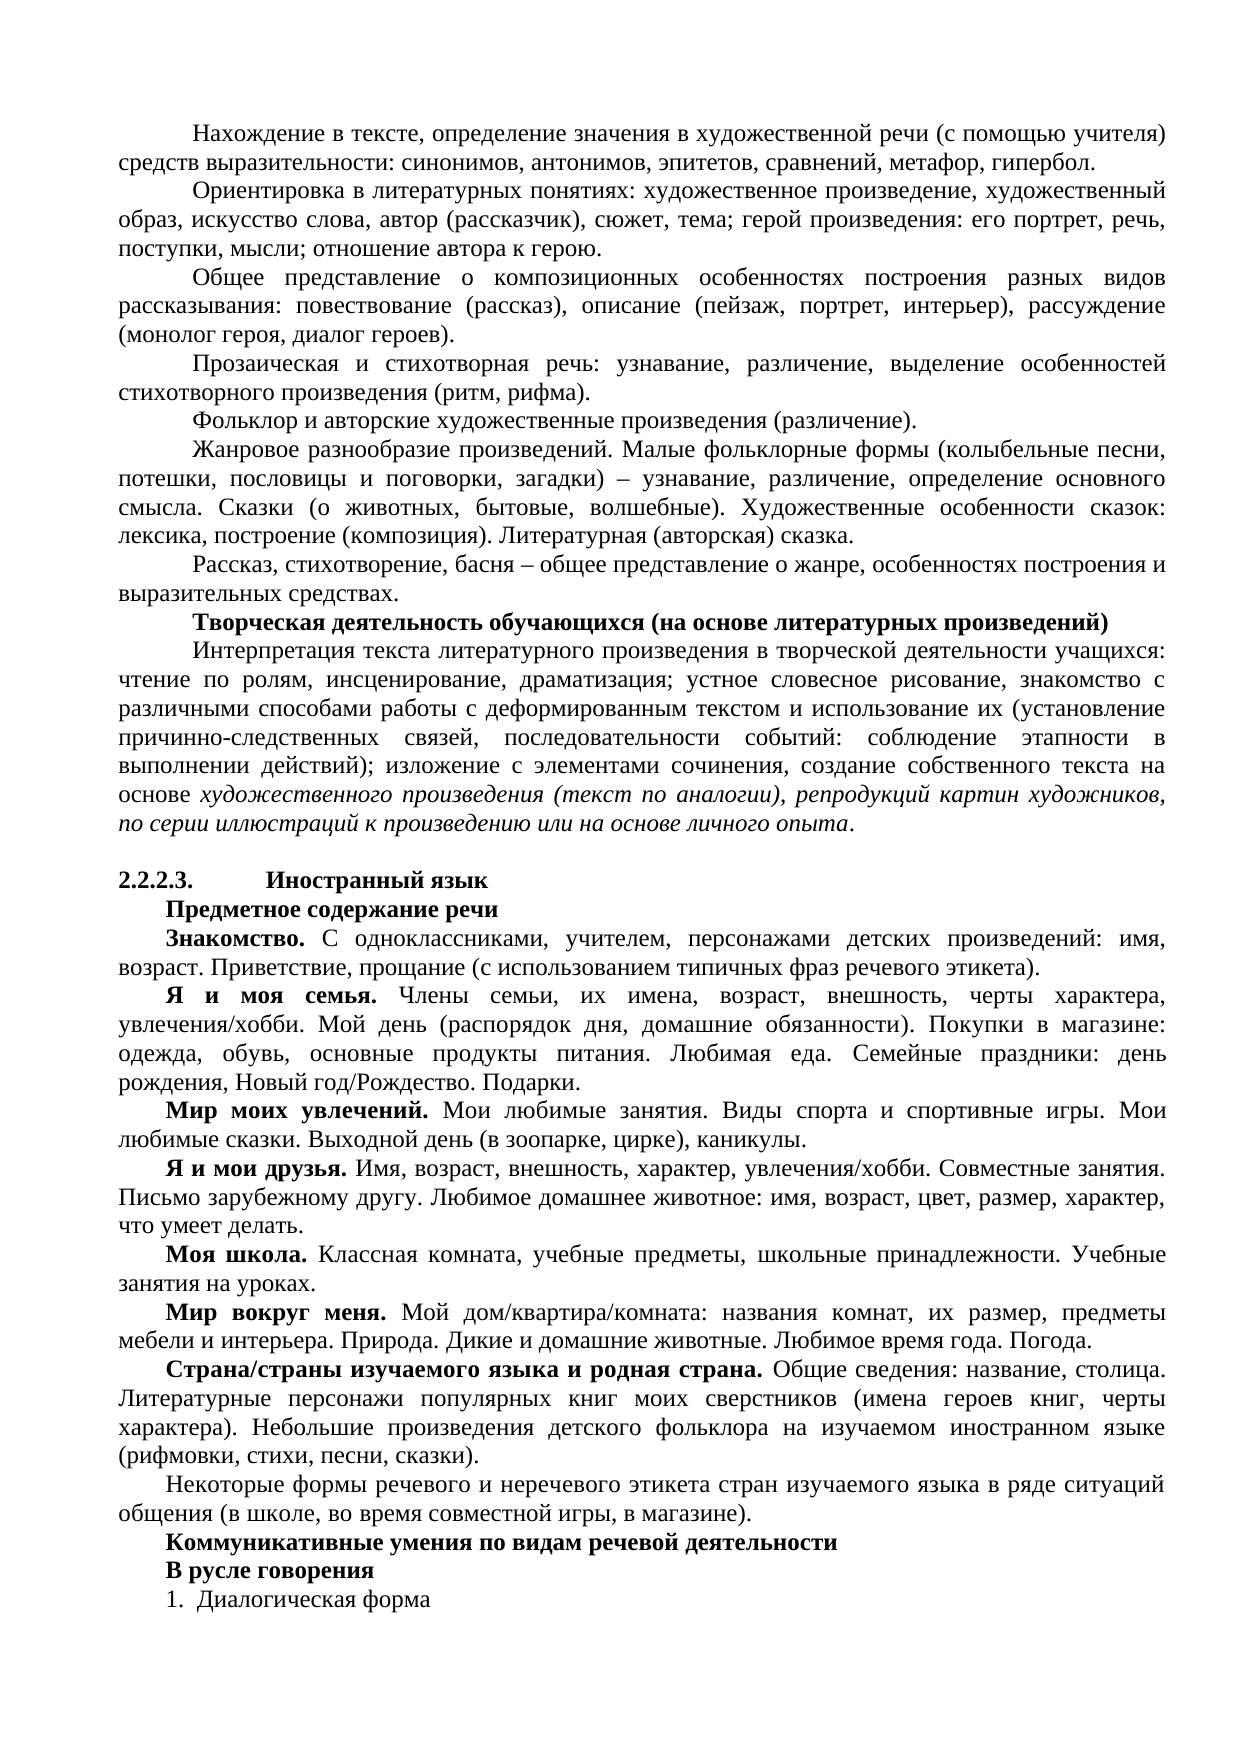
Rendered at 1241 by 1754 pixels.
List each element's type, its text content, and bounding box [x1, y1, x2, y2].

text Рассказ, стихотворение, басня – общее представление о жанре, особенностях построения и выразительных средствах. [118, 549, 1167, 607]
text Мир вокруг меня. Мой дом/квартира/комната: названия комнат, их размер, предметы мебели и интерьера. Природа. Дикие и домашние животные. Любимое время года. Погода. [118, 1297, 1167, 1354]
text 1. Диалогическая форма [118, 1584, 1167, 1613]
text Некоторые формы речевого и неречевого этикета стран изучаемого языка в ряде ситуаций общения (в школе, во время совместной игры, в магазине). [118, 1469, 1167, 1527]
text Страна/страны изучаемого языка и родная страна. Общие сведения: название, столица. Литературные персонажи популярных книг моих сверстников (имена героев книг, черты характера). Небольшие произведения детского фольклора на изучаемом иностранном языке (рифмовки, стихи, песни, сказки). [118, 1354, 1167, 1469]
text Я и мои друзья. Имя, возраст, внешность, характер, увлечения/хобби. Совместные занятия. Письмо зарубежному другу. Любимое домашнее животное: имя, возраст, цвет, размер, характер, что умеет делать. [118, 1153, 1167, 1239]
text Творческая деятельность обучающихся (на основе литературных произведений) [118, 607, 1167, 636]
text Моя школа. Классная комната, учебные предметы, школьные принадлежности. Учебные занятия на уроках. [118, 1239, 1167, 1297]
text Я и моя семья. Члены семьи, их имена, возраст, внешность, черты характера, увлечения/хобби. Мой день (распорядок дня, домашние обязанности). Покупки в магазине: одежда, обувь, основные продукты питания. Любимая еда. Семейные праздники: день рождения, Новый год/Рождество. Подарки. [118, 981, 1167, 1096]
text Знакомство. С одноклассниками, учителем, персонажами детских произведений: имя, возраст. Приветствие, прощание (с использованием типичных фраз речевого этикета). [118, 923, 1167, 981]
text Нахождение в тексте, определение значения в художественной речи (с помощью учителя) средств выразительности: синонимов, антонимов, эпитетов, сравнений, метафор, гипербол. [118, 118, 1167, 176]
text Предметное содержание речи [118, 894, 1167, 923]
text Жанровое разнообразие произведений. Малые фольклорные формы (колыбельные песни, потешки, пословицы и поговорки, загадки) – узнавание, различение, определение основного смысла. Сказки (о животных, бытовые, волшебные). Художественные особенности сказок: лексика, построение (композиция). Литературная (авторская) сказка. [118, 434, 1167, 549]
text Коммуникативные умения по видам речевой деятельности [118, 1527, 1167, 1556]
text Общее представление о композиционных особенностях построения разных видов рассказывания: повествование (рассказ), описание (пейзаж, портрет, интерьер), рассуждение (монолог героя, диалог героев). [118, 262, 1167, 348]
text Ориентировка в литературных понятиях: художественное произведение, художественный образ, искусство слова, автор (рассказчик), сюжет, тема; герой произведения: его портрет, речь, поступки, мысли; отношение автора к герою. [118, 176, 1167, 262]
text Интерпретация текста литературного произведения в творческой деятельности учащихся: чтение по ролям, инсценирование, драматизация; устное словесное рисование, знакомство с различными способами работы с деформированным текстом и использование их (установление причинно-следственных связей, последовательности событий: соблюдение этапности в выполнении действий); изложение с элементами сочинения, создание собственного текста на основе художественного произведения (текст по аналогии), репродукций картин художников, по серии иллюстраций к произведению или на основе личного опыта. [118, 636, 1167, 837]
text Прозаическая и стихотворная речь: узнавание, различение, выделение особенностей стихотворного произведения (ритм, рифма). [118, 348, 1167, 406]
text Мир моих увлечений. Мои любимые занятия. Виды спорта и спортивные игры. Мои любимые сказки. Выходной день (в зоопарке, цирке), каникулы. [118, 1096, 1167, 1153]
text Фольклор и авторские художественные произведения (различение). [118, 406, 1167, 434]
text В русле говорения [118, 1556, 1167, 1584]
subtitle Иностранный язык [118, 866, 1167, 894]
